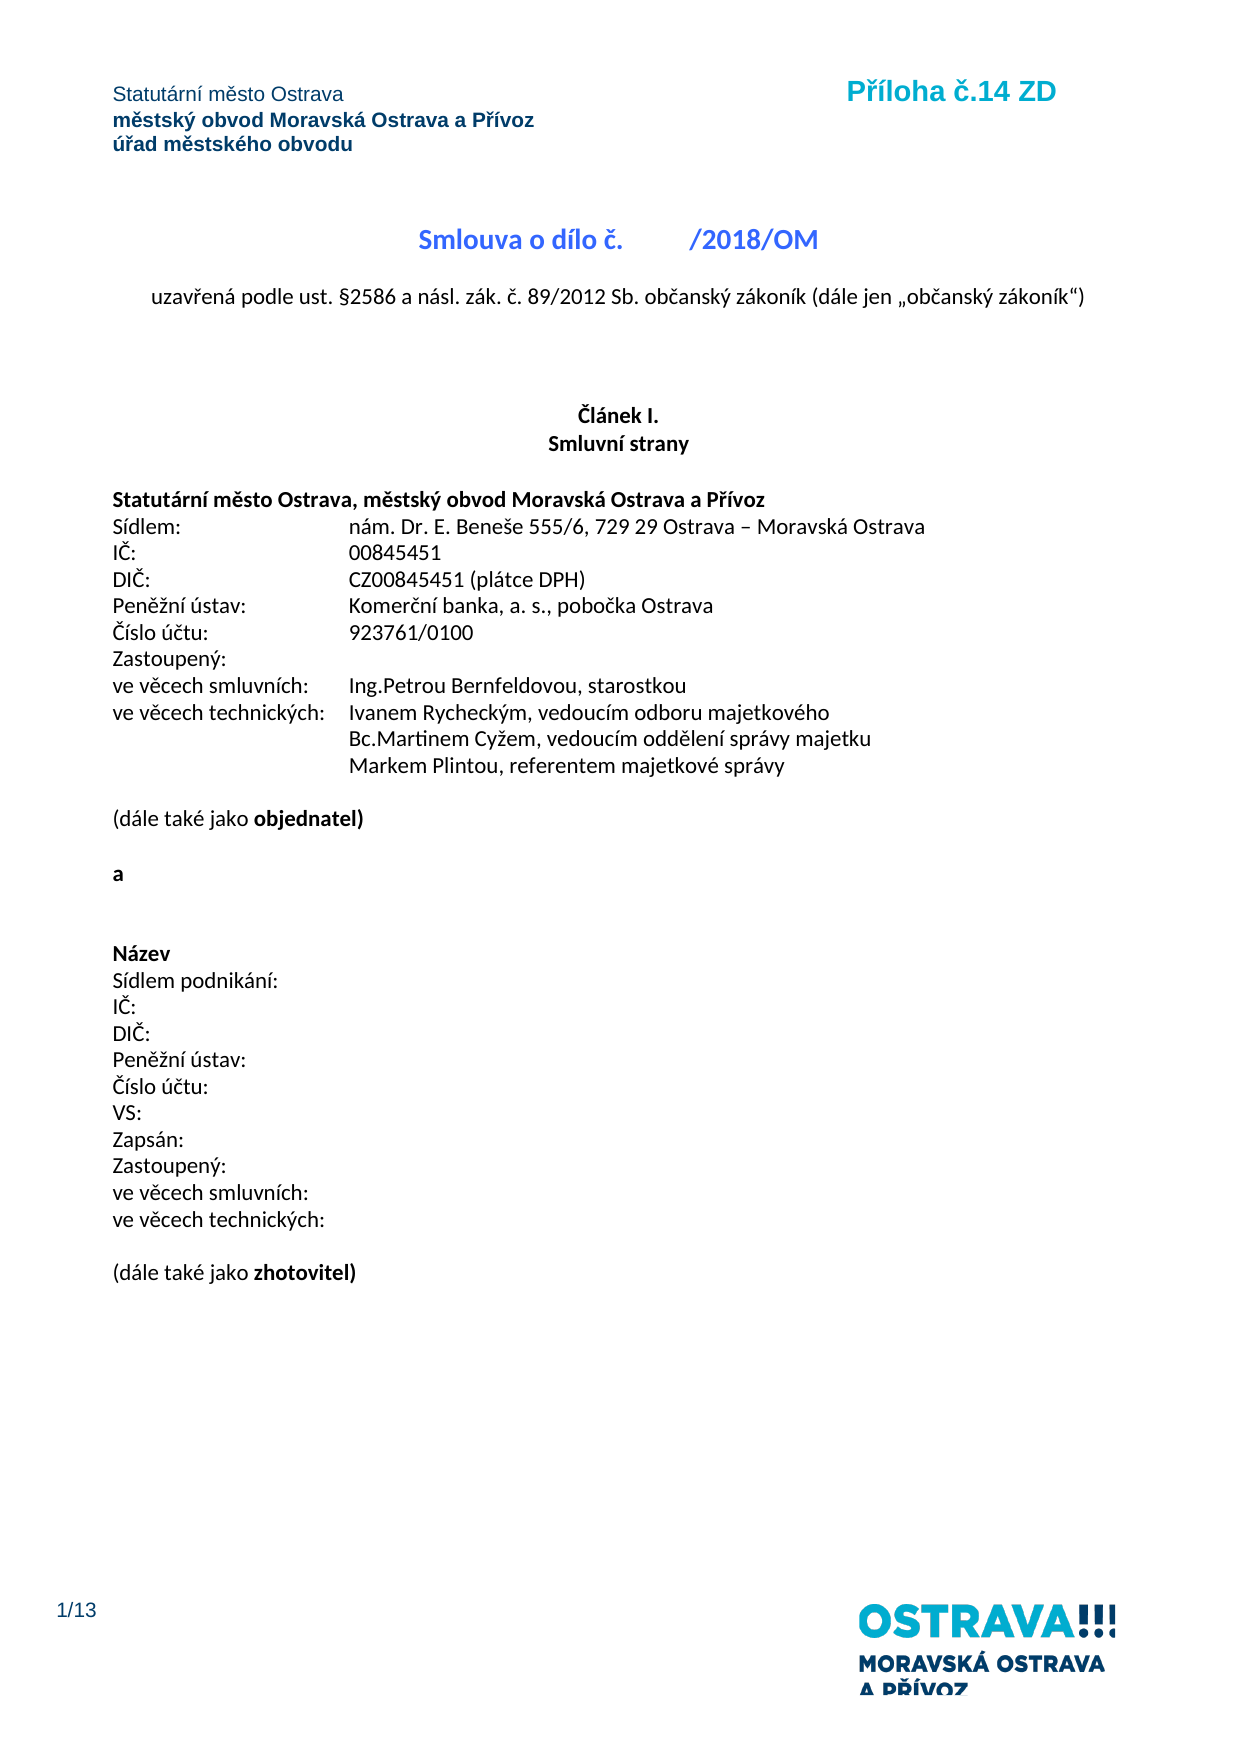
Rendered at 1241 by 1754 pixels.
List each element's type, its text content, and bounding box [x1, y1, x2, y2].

text Sídlem podnikání: [112, 967, 1125, 993]
text Peněžní ústav: Komerční banka, a. s., pobočka Ostrava [112, 592, 1125, 619]
text ve věcech technických: [112, 1206, 1125, 1232]
text IČ: 00845451 [112, 539, 1125, 566]
text DIČ: CZ00845451 (plátce DPH) [112, 566, 1125, 592]
text Zastoupený: [112, 1153, 1125, 1179]
text Sídlem: nám. Dr. E. Beneše 555/6, 729 29 Ostrava – Moravská Ostrava [112, 513, 1125, 539]
text Číslo účtu: [112, 1073, 1125, 1099]
text a [112, 861, 1125, 887]
text Zastoupený: [112, 646, 1125, 672]
text Statutární město Ostrava, městský obvod Moravská Ostrava a Přívoz [112, 486, 1125, 513]
text Markem Plintou, referentem majetkové správy [112, 752, 1125, 778]
text Název [112, 940, 1125, 967]
text ve věcech smluvních: [112, 1179, 1125, 1206]
text (dále také jako objednatel) [112, 805, 1125, 832]
text DIČ: [112, 1020, 1125, 1046]
text VS: [112, 1099, 1125, 1126]
text Bc.Martinem Cyžem, vedoucím oddělení správy majetku [112, 725, 1125, 752]
text (dále také jako zhotovitel) [112, 1259, 1125, 1286]
text ve věcech technických: Ivanem Rycheckým, vedoucím odboru majetkového [112, 699, 1125, 725]
text Smlouva o dílo č. /2018/OM [112, 223, 1125, 257]
text ve věcech smluvních: Ing.Petrou Bernfeldovou, starostkou [112, 672, 1125, 699]
text uzavřená podle ust. § násl. zák. č. 89/2012 Sb. občanský zákoník (dále jen „občanský zákoník“) [112, 283, 1125, 310]
text Peněžní ústav: [112, 1046, 1125, 1073]
text IČ: [112, 993, 1125, 1020]
text Zapsán: [112, 1126, 1125, 1153]
text Článek I. [112, 401, 1125, 429]
text Číslo účtu: 923761/0100 [112, 619, 1125, 646]
text Smluvní strany [112, 429, 1125, 457]
picture [858, 1604, 1116, 1695]
